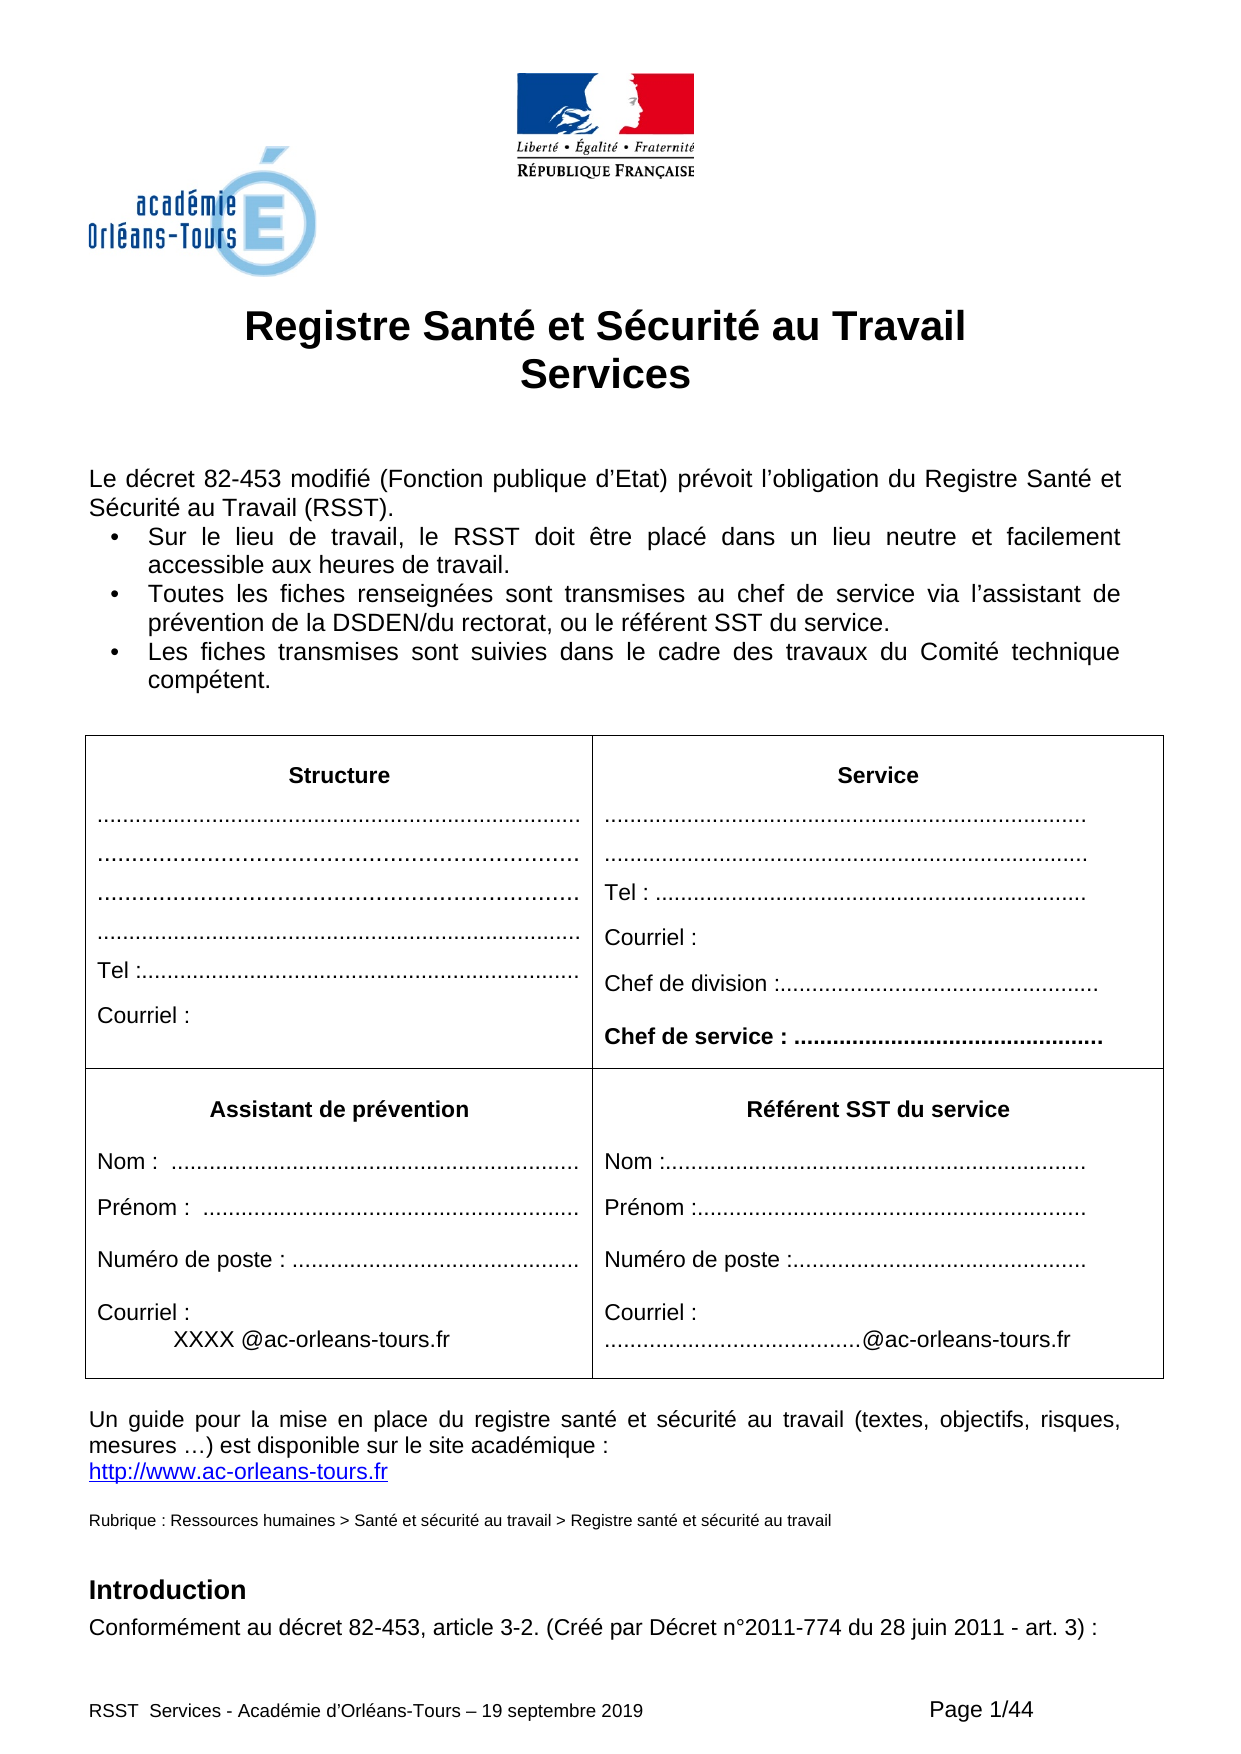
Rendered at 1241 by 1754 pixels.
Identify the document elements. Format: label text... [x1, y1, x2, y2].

table_header Structure Tel : Courriel : [86, 736, 592, 1068]
text Registre Santé et Sécurité au Travail [89, 301, 1122, 349]
list Les fiches transmises sont suivies dans le cadre des travaux du Comité technique compétent. [110, 637, 1122, 694]
subtitle Introduction [89, 1574, 1122, 1605]
text http://www.ac-orleans-tours.fr [89, 1458, 1122, 1485]
text Services [89, 349, 1122, 397]
list Sur le lieu de travail, le RSST doit être placé dans un lieu neutre et facilement accessible aux heures de travail. [110, 522, 1122, 579]
table_header Service Tel : Courriel : Chef de division : Chef de service : [593, 736, 1163, 1068]
list Toutes les fiches renseignées sont transmises au chef de service via l’assistant de prévention de la DSDEN/du rectorat, ou le référent SST du service. [110, 579, 1122, 637]
text Le décret 82-453 modifié (Fonction publique d’Etat) prévoit l’obligation du Registre Santé et Sécurité au Travail (RSST). [89, 464, 1122, 522]
table_cell Assistant de prévention Nom : Prénom : Numéro de poste : Courriel : XXXX @ac-orleans-tours.fr [86, 1069, 592, 1378]
text Conformément au décret 82-453, article 3-2. (Créé par Décret n°2011-774 du 28 juin 2011 - art. 3) : [89, 1613, 1122, 1640]
text Un guide pour la mise en place du registre santé et sécurité au travail (textes, objectifs, risques, mesures …) est disponible sur le site académique : [89, 1406, 1122, 1458]
picture [88, 146, 317, 277]
text Rubrique : Ressources humaines > Santé et sécurité au travail > Registre santé et sécurité au travail [89, 1511, 1122, 1530]
table_cell Référent SST du service Nom : Prénom : Numéro de poste : Courriel : @ac-orleans-tours.fr [593, 1069, 1163, 1378]
picture [516, 73, 694, 179]
